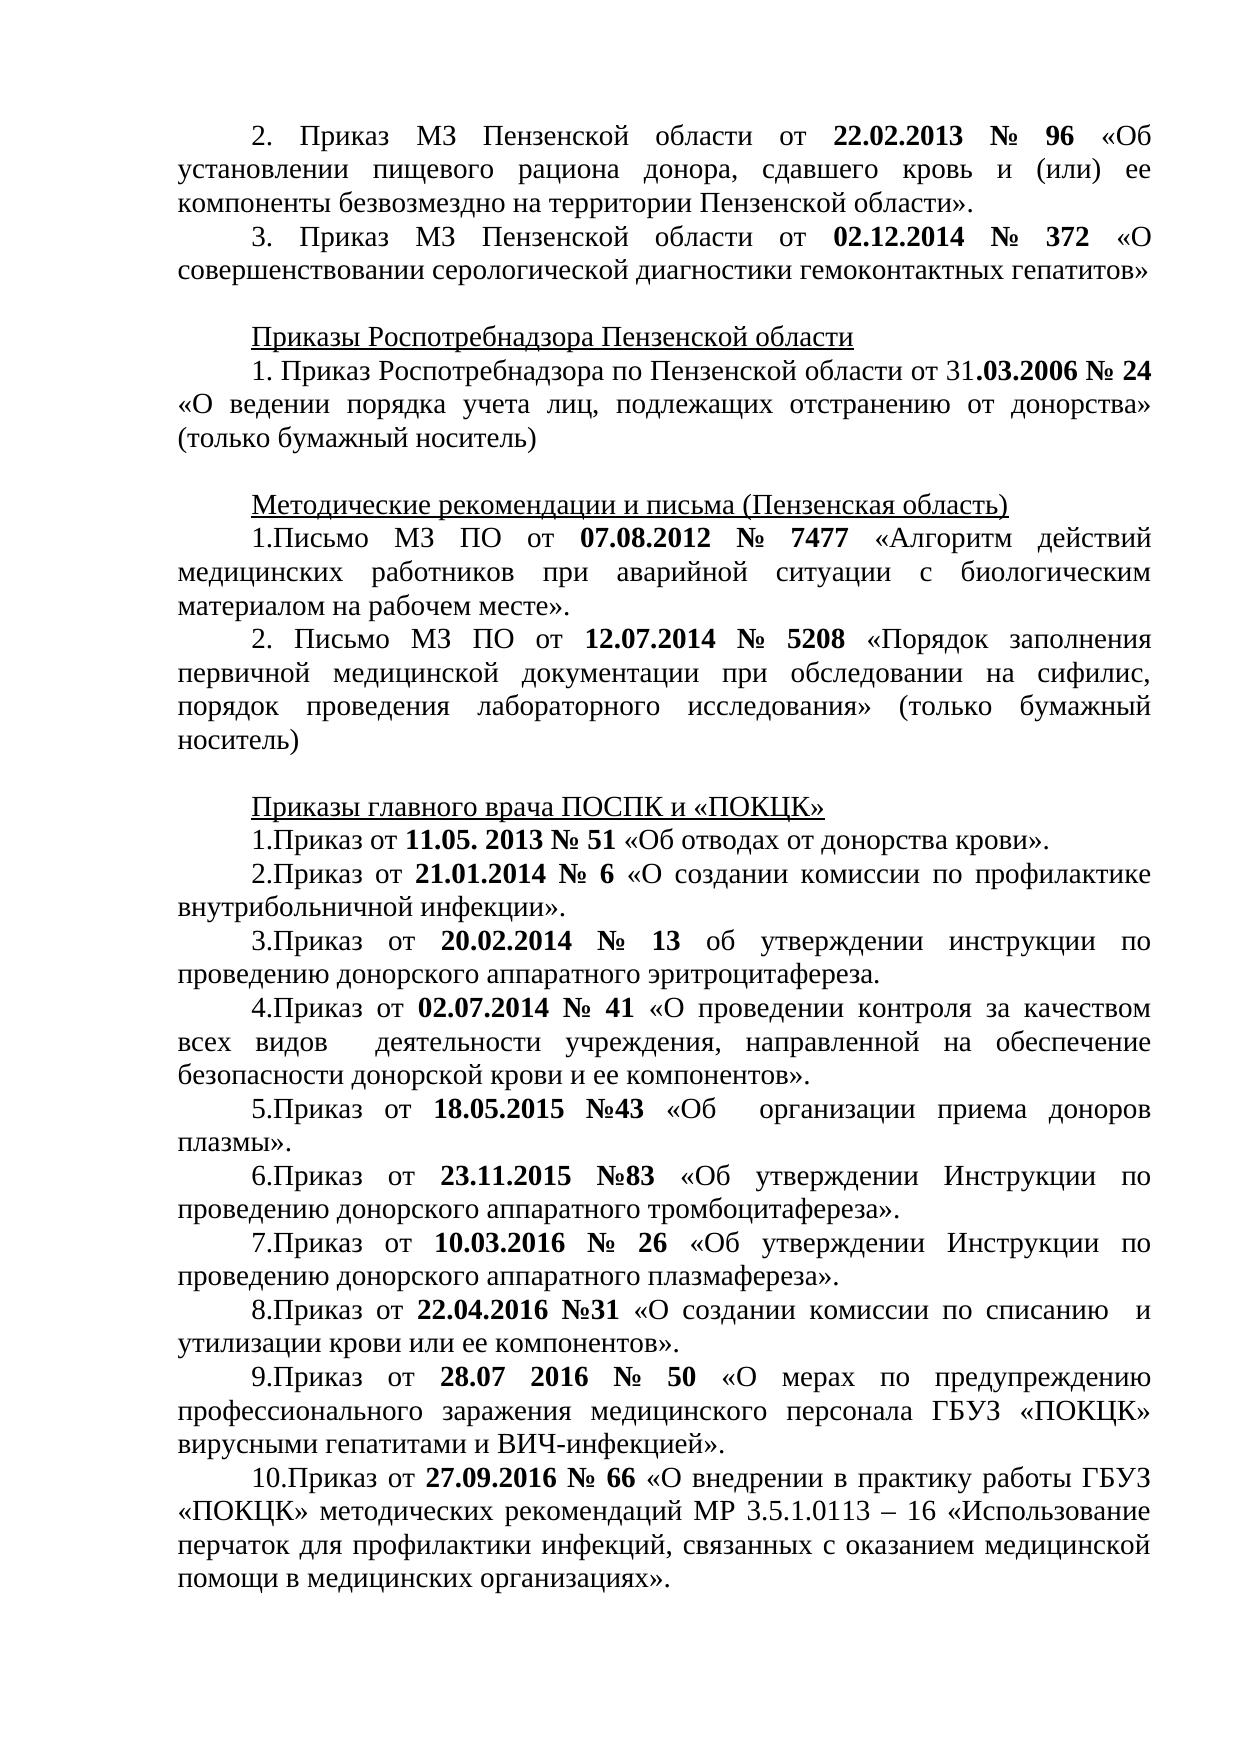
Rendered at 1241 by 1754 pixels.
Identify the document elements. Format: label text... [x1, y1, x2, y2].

text 3.Приказ от 20.02.2014 № 13 об утверждении инструкции по проведению донорского аппаратного эритроцитафереза. [177, 923, 1152, 990]
text Приказы Роспотребнадзора Пензенской области [177, 319, 1152, 353]
text 8.Приказ от 22.04.2016 №31 «О создании комиссии по списанию и утилизации крови или ее компонентов». [177, 1292, 1152, 1359]
text 6.Приказ от 23.11.2015 №83 «Об утверждении Инструкции по проведению донорского аппаратного тромбоцитафереза». [177, 1158, 1152, 1225]
text 4.Приказ от 02.07.2014 № 41 «О проведении контроля за качеством всех видов деятельности учреждения, направленной на обеспечение безопасности донорской крови и ее компонентов». [177, 990, 1152, 1091]
text 3. Приказ МЗ Пензенской области от 02.12.2014 № 372 «О совершенствовании серологической диагностики гемоконтактных гепатитов» [177, 219, 1152, 286]
text 10.Приказ от 27.09.2016 № 66 «О внедрении в практику работы ГБУЗ «ПОКЦК» методических рекомендаций МР 3.5.1.0113 – 16 «Использование перчаток для профилактики инфекций, связанных с оказанием медицинской помощи в медицинских организациях». [177, 1460, 1152, 1594]
text 2. Приказ МЗ Пензенской области от 22.02.2013 № 96 «Об установлении пищевого рациона донора, сдавшего кровь и (или) ее компоненты безвозмездно на территории Пензенской области». [177, 118, 1152, 219]
text 9.Приказ от 28.07 2016 № 50 «О мерах по предупреждению профессионального заражения медицинского персонала ГБУЗ «ПОКЦК» вирусными гепатитами и ВИЧ-инфекцией». [177, 1359, 1152, 1460]
text 1.Письмо МЗ ПО от 07.08.2012 № 7477 «Алгоритм действий медицинских работников при аварийной ситуации с биологическим материалом на рабочем месте». [177, 521, 1152, 621]
text 1.Приказ от 11.05. 2013 № 51 «Об отводах от донорства крови». [177, 822, 1152, 856]
text 5.Приказ от 18.05.2015 №43 «Об организации приема доноров плазмы». [177, 1091, 1152, 1158]
text Приказы главного врача ПОСПК и «ПОКЦК» [177, 789, 1152, 822]
text 1. Приказ Роспотребнадзора по Пензенской области от 31.03.2006 № 24 «О ведении порядка учета лиц, подлежащих отстранению от донорства» (только бумажный носитель) [177, 353, 1152, 453]
text 2. Письмо МЗ ПО от 12.07.2014 № 5208 «Порядок заполнения первичной медицинской документации при обследовании на сифилис, порядок проведения лабораторного исследования» (только бумажный носитель) [177, 621, 1152, 755]
text 7.Приказ от 10.03.2016 № 26 «Об утверждении Инструкции по проведению донорского аппаратного плазмафереза». [177, 1225, 1152, 1292]
text 2.Приказ от 21.01.2014 № 6 «О создании комиссии по профилактике внутрибольничной инфекции». [177, 856, 1152, 923]
text Методические рекомендации и письма (Пензенская область) [177, 487, 1152, 521]
